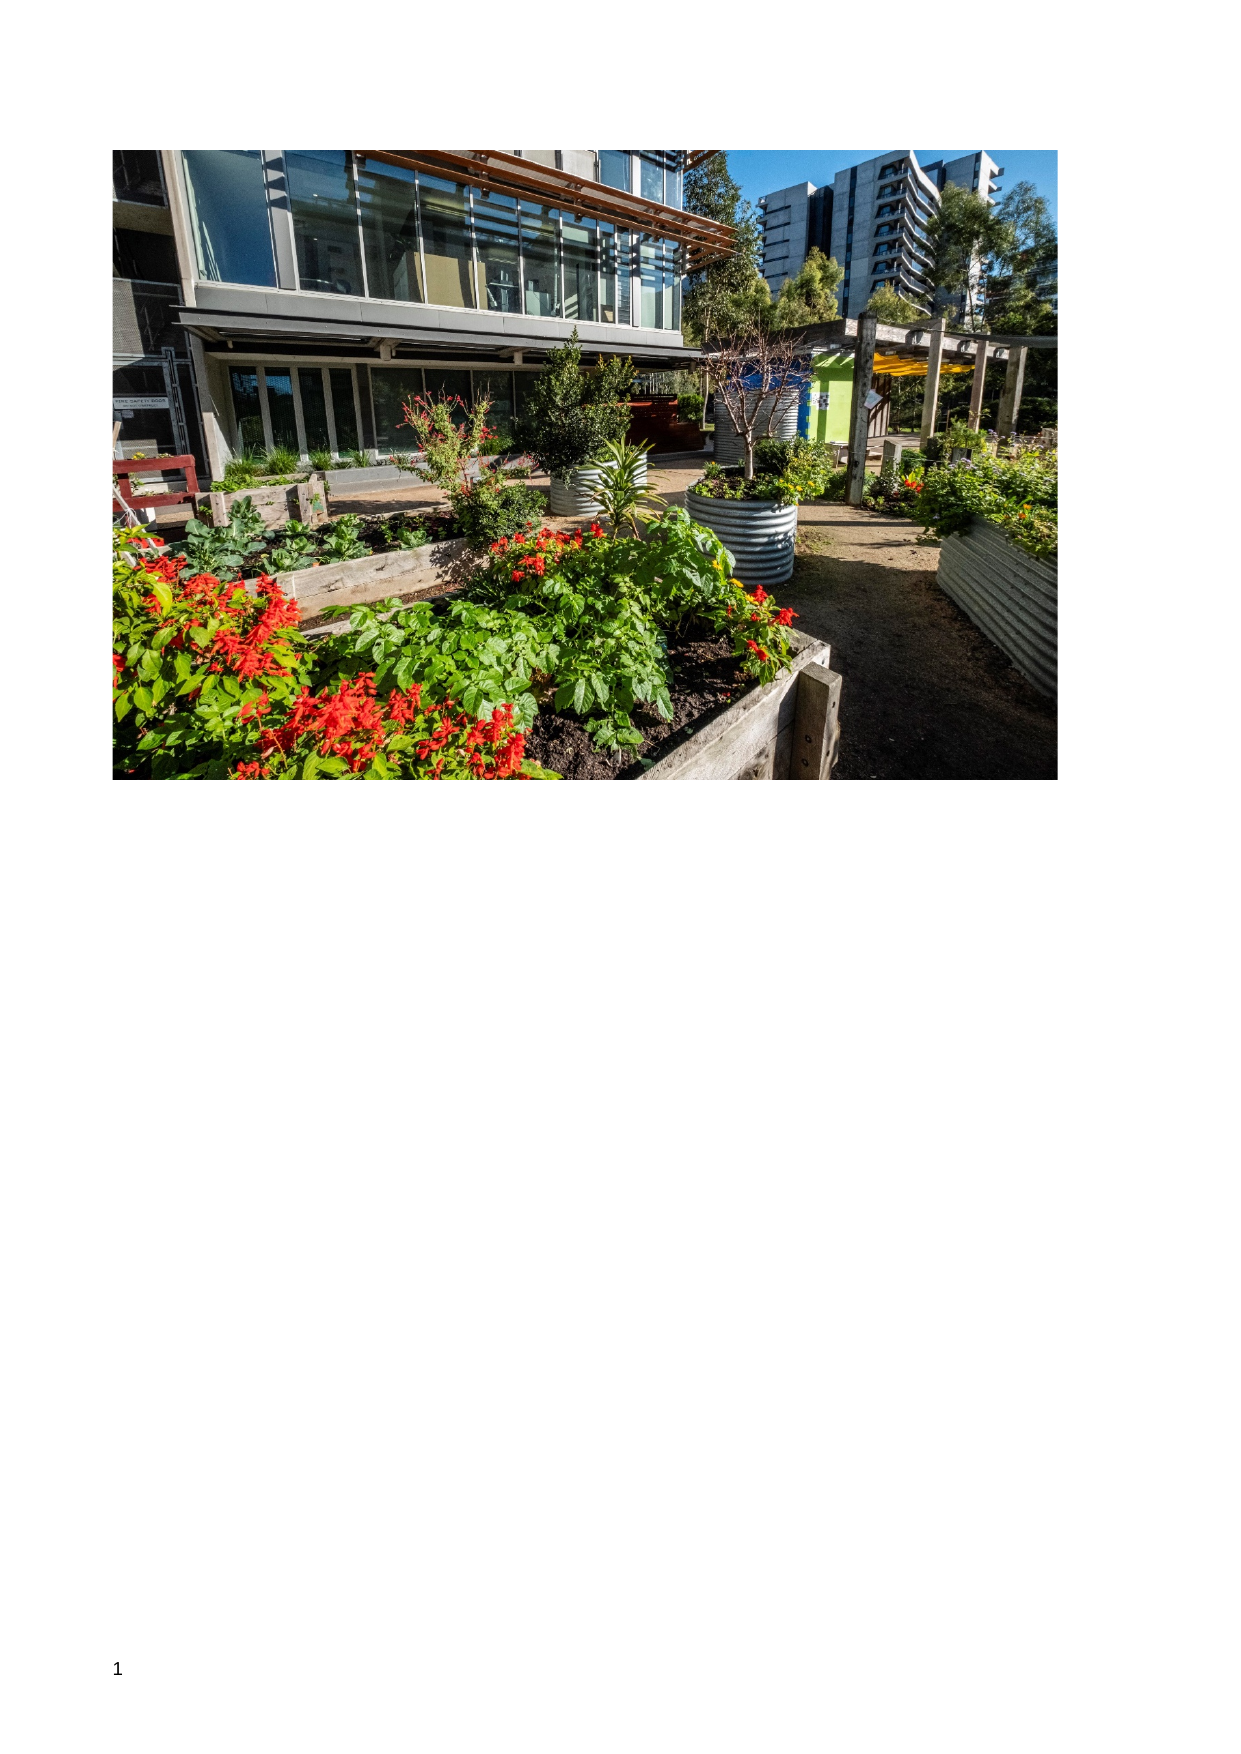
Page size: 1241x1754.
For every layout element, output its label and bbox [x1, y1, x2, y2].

picture [112, 150, 1058, 780]
